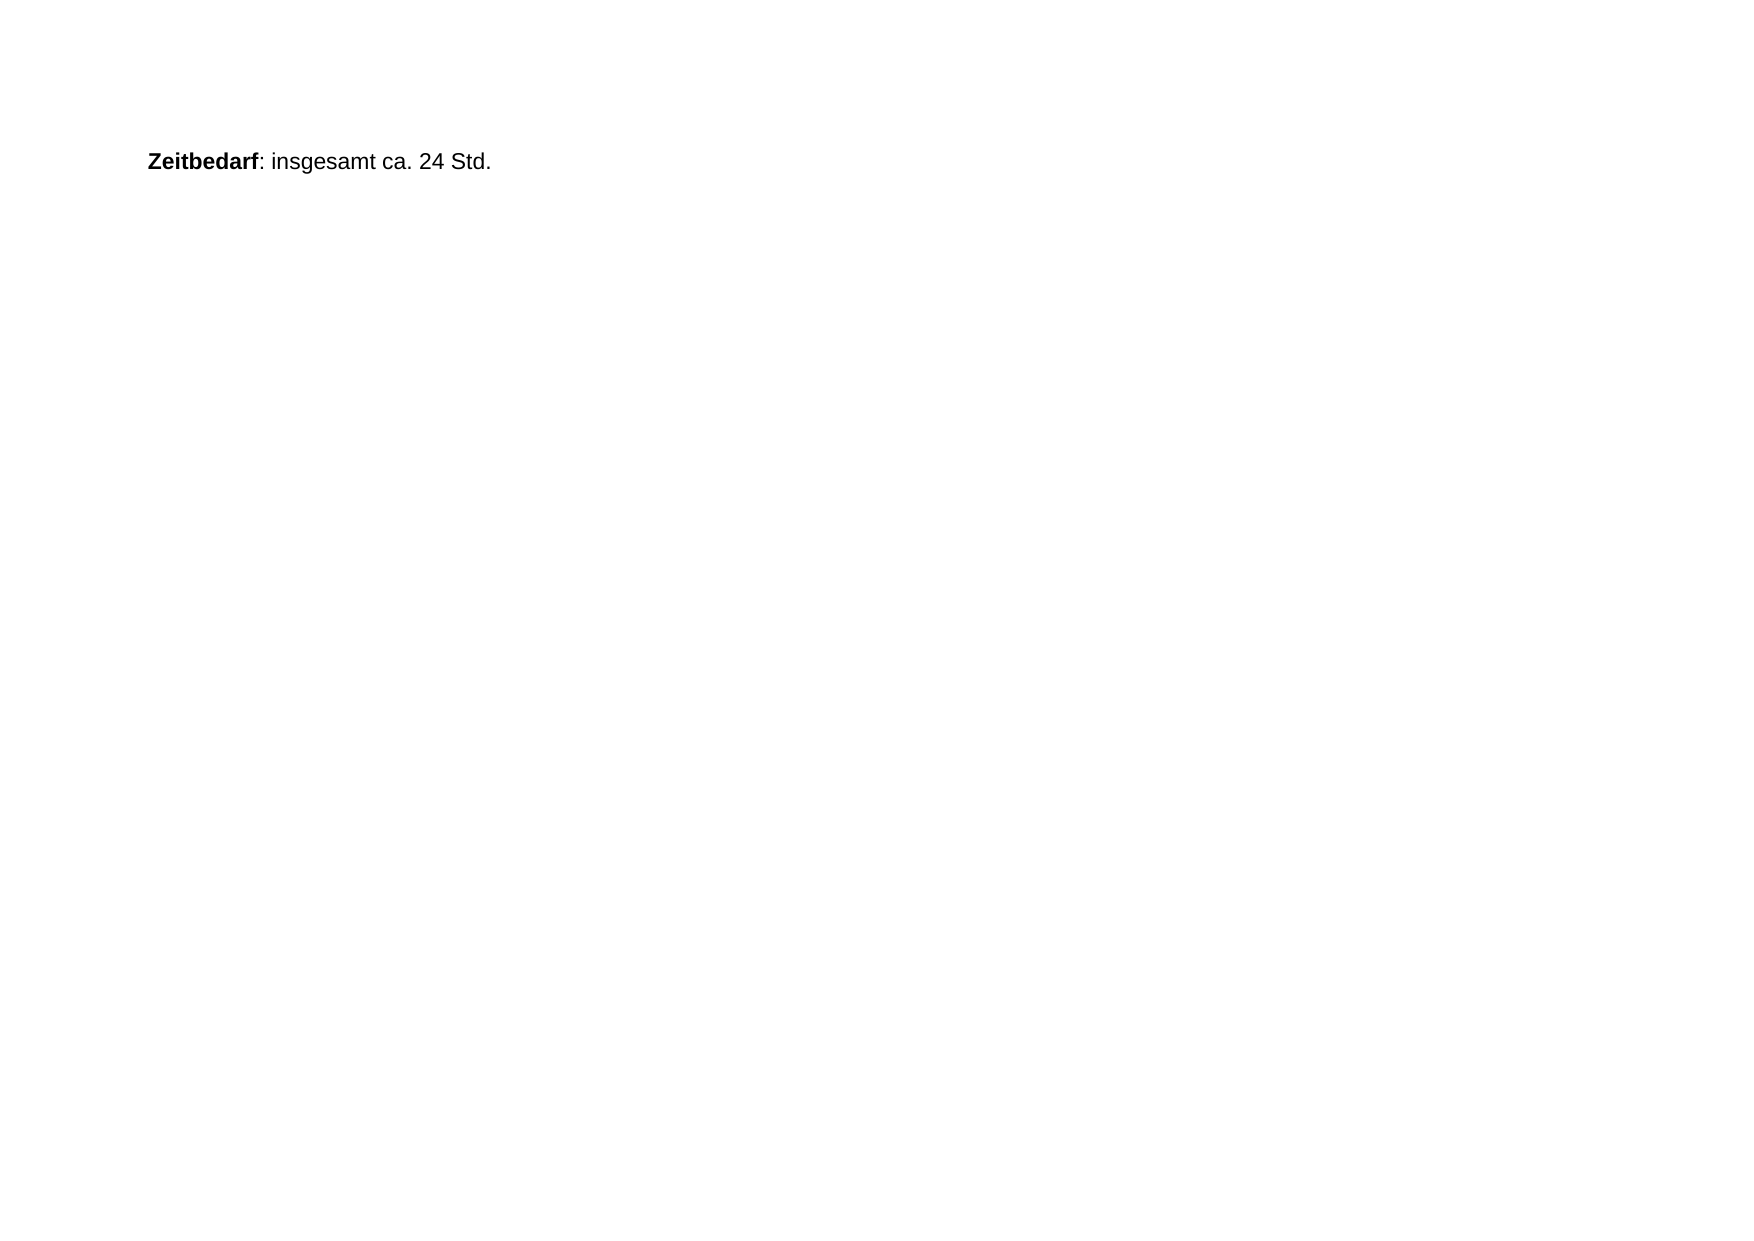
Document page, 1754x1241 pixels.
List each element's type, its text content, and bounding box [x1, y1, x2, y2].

text Zeitbedarf: insgesamt ca. 24 Std. [148, 148, 1636, 174]
